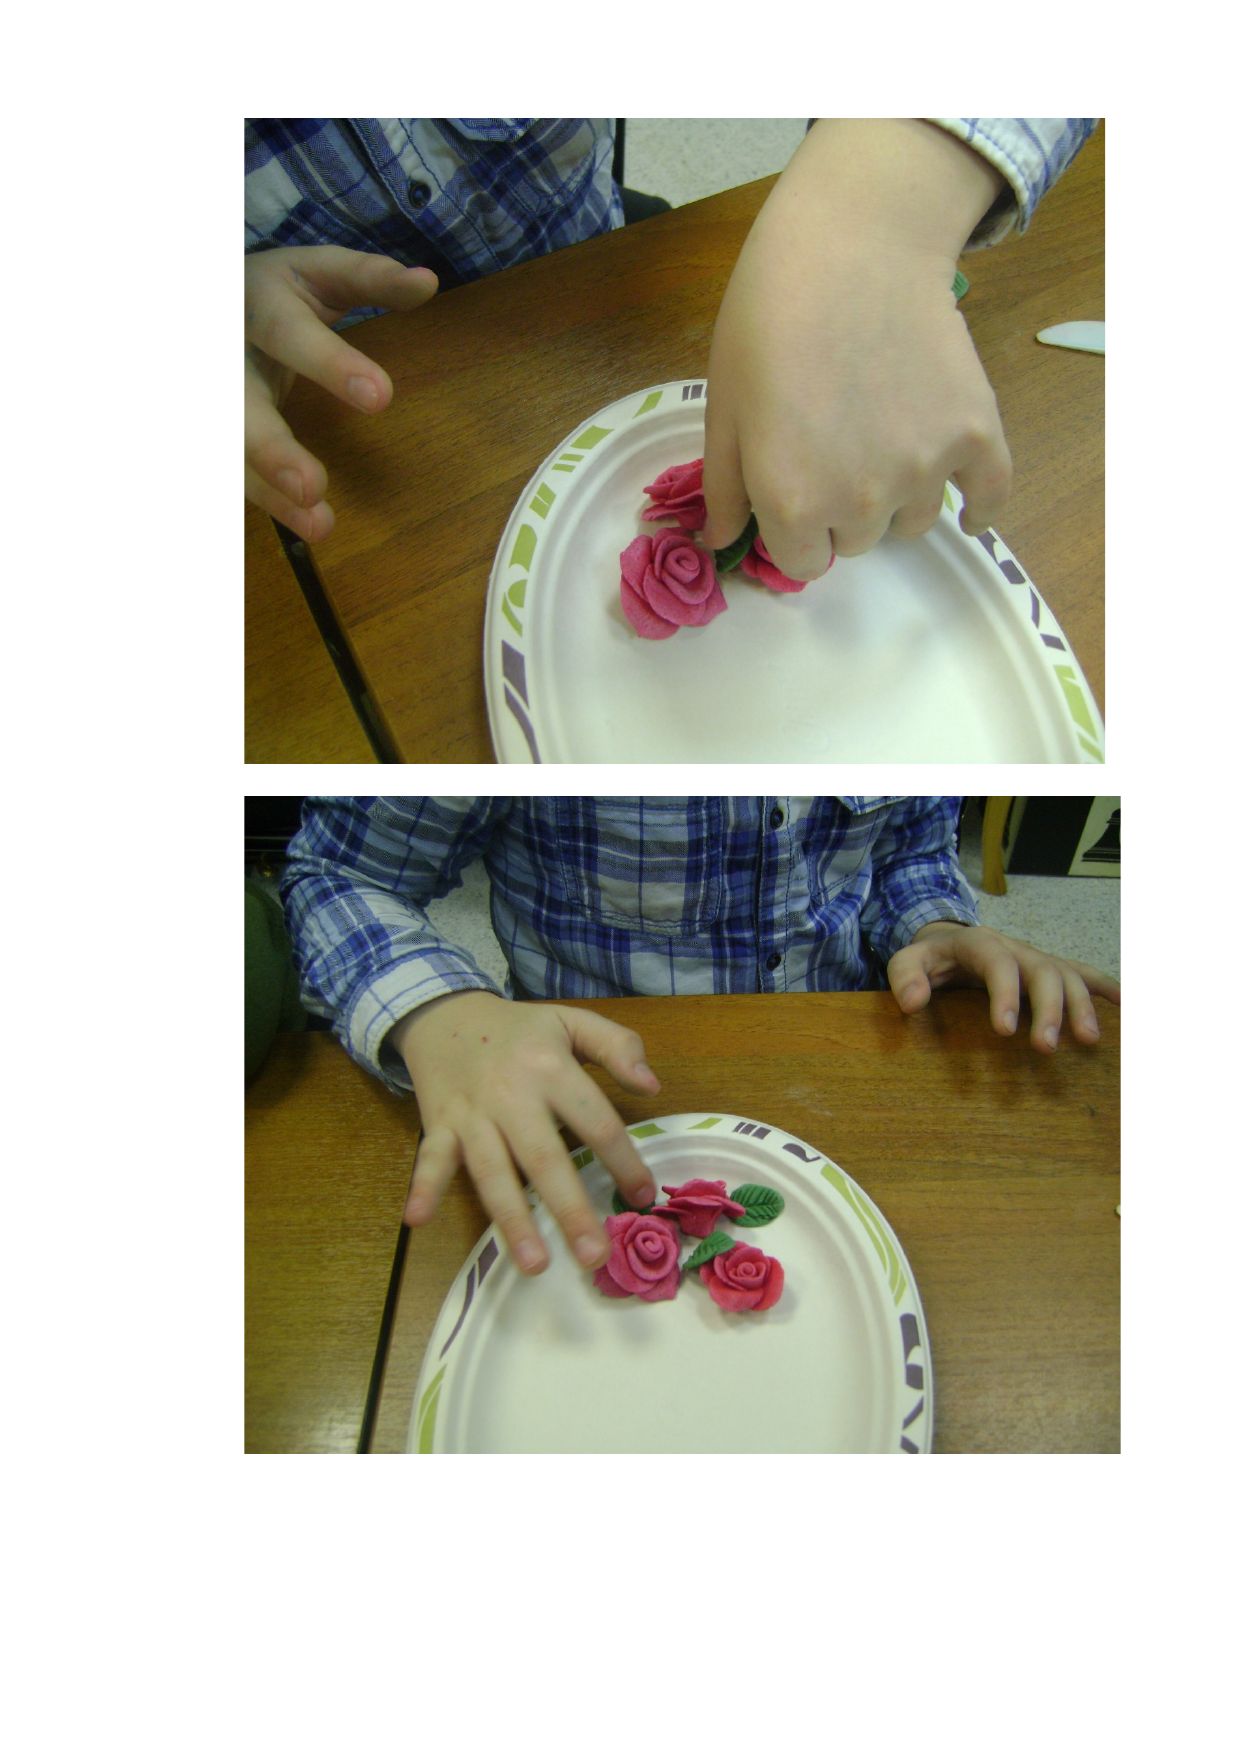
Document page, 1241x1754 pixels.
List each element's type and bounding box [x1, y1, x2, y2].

picture [244, 796, 1121, 1454]
picture [244, 118, 1106, 764]
